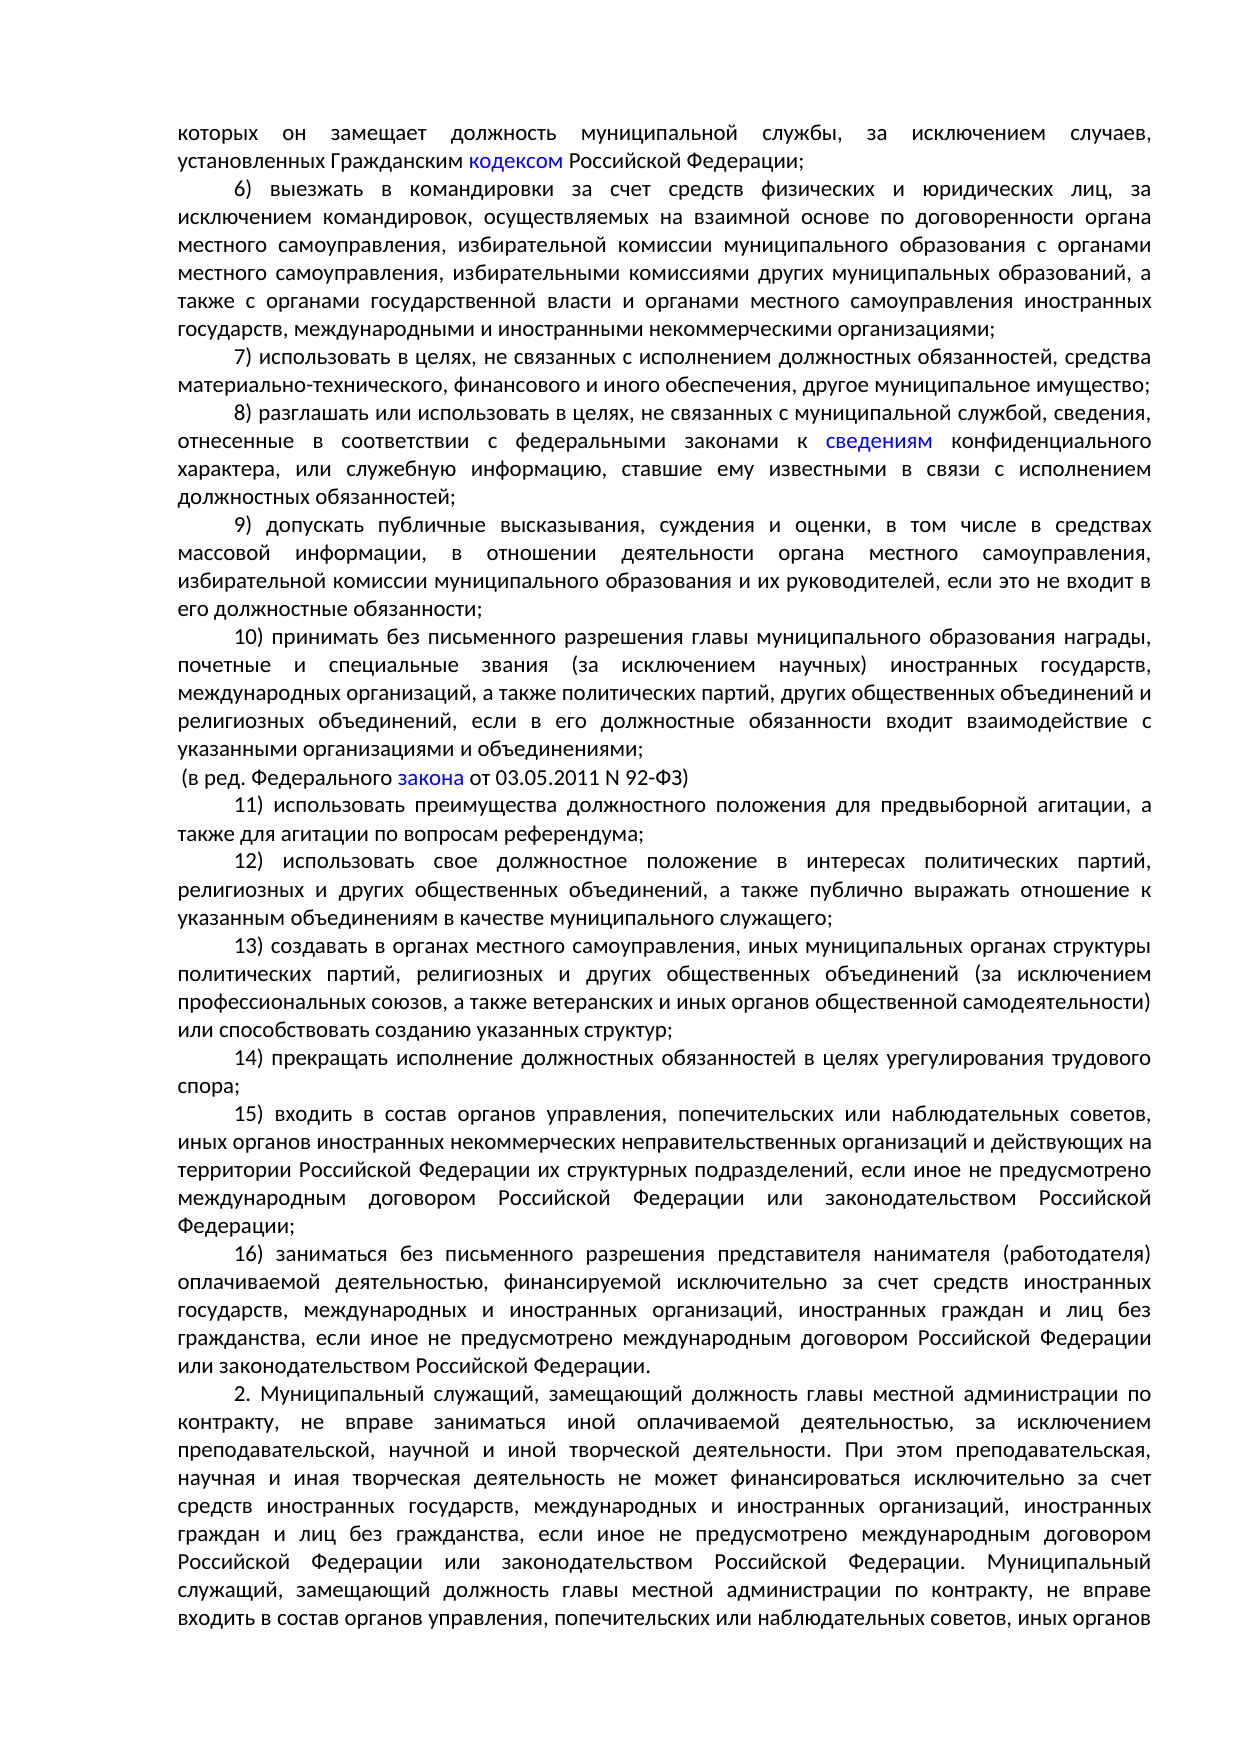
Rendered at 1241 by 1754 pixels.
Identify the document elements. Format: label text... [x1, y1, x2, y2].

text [177, 118, 1152, 174]
text 6) выезжать в командировки за счет средств физических и юридических лиц, за исключением командировок, осуществляемых на взаимной основе по договоренности органа местного самоуправления, избирательной комиссии муниципального образования с органами местного самоуправления, избирательными комиссиями других муниципальных образований, а также с органами государственной власти и органами местного самоуправления иностранных государств, международными и иностранными некоммерческими организациями; [177, 174, 1152, 342]
text 12) использовать свое должностное положение в интересах политических партий, религиозных и других общественных объединений, а также публично выражать отношение к указанным объединениям в качестве муниципального служащего; [177, 847, 1152, 931]
text 15) входить в состав органов управления, попечительских или наблюдательных советов, иных органов иностранных некоммерческих неправительственных организаций и действующих на территории Российской Федерации их структурных подразделений, если иное не предусмотрено международным договором Российской Федерации или законодательством Российской Федерации; [177, 1099, 1152, 1239]
text 16) заниматься без письменного разрешения представителя нанимателя (работодателя) оплачиваемой деятельностью, финансируемой исключительно за счет средств иностранных государств, международных и иностранных организаций, иностранных граждан и лиц без гражданства, если иное не предусмотрено международным договором Российской Федерации или законодательством Российской Федерации. [177, 1239, 1152, 1379]
text 13) создавать в органах местного самоуправления, иных муниципальных органах структуры политических партий, религиозных и других общественных объединений (за исключением профессиональных союзов, а также ветеранских и иных органов общественной самодеятельности) или способствовать созданию указанных структур; [177, 931, 1152, 1043]
text 10) принимать без письменного разрешения главы муниципального образования награды, почетные и специальные звания (за исключением научных) иностранных государств, международных организаций, а также политических партий, других общественных объединений и религиозных объединений, если в его должностные обязанности входит взаимодействие с указанными организациями и объединениями; [177, 622, 1152, 763]
text 8) разглашать или использовать в целях, не связанных с муниципальной службой, сведения, отнесенные в соответствии с федеральными законами к сведениям конфиденциального характера, или служебную информацию, ставшие ему известными в связи с исполнением должностных обязанностей; [177, 398, 1152, 510]
text 9) допускать публичные высказывания, суждения и оценки, в том числе в средствах массовой информации, в отношении деятельности органа местного самоуправления, избирательной комиссии муниципального образования и их руководителей, если это не входит в его должностные обязанности; [177, 510, 1152, 622]
text 11) использовать преимущества должностного положения для предвыборной агитации, а также для агитации по вопросам референдума; [177, 791, 1152, 847]
text (в ред. Федерального закона от 03.05.2011 N 92-ФЗ) [177, 763, 1152, 791]
text 14) прекращать исполнение должностных обязанностей в целях урегулирования трудового спора; [177, 1043, 1152, 1099]
text 7) использовать в целях, не связанных с исполнением должностных обязанностей, средства материально-технического, финансового и иного обеспечения, другое муниципальное имущество; [177, 342, 1152, 398]
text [177, 1379, 1152, 1631]
